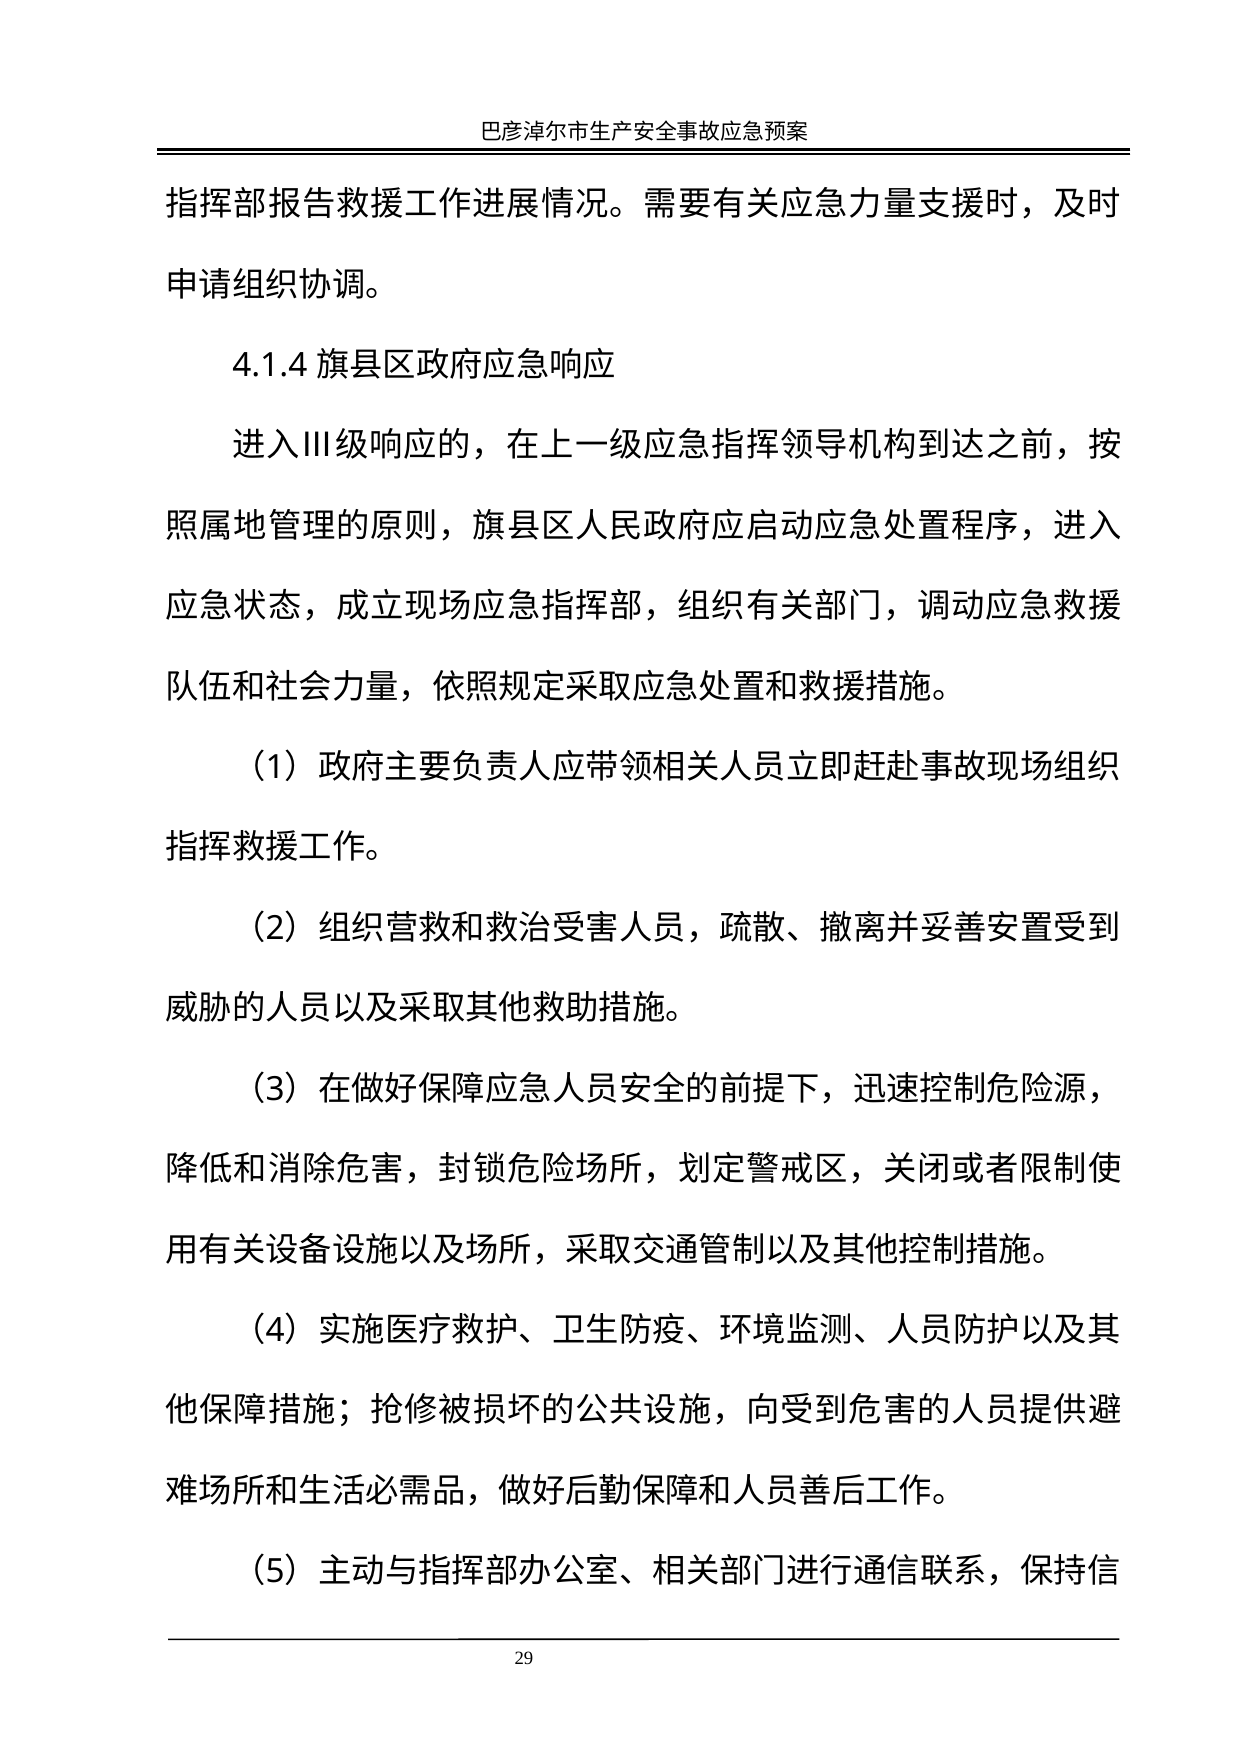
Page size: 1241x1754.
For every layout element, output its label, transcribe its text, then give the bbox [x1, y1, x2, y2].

text 进入Ⅲ级响应的，在上一级应急指挥领导机构到达之前，按照属地管理的原则，旗县区人民政府应启动应急处置程序，进入应急状态，成立现场应急指挥部，组织有关部门，调动应急救援队伍和社会力量，依照规定采取应急处置和救援措施。 [165, 402, 1122, 724]
text （1）政府主要负责人应带领相关人员立即赶赴事故现场组织指挥救援工作。 [165, 724, 1122, 884]
text （4）实施医疗救护、卫生防疫、环境监测、人员防护以及其他保障措施；抢修被损坏的公共设施，向受到危害的人员提供避难场所和生活必需品，做好后勤保障和人员善后工作。 [165, 1287, 1122, 1528]
text 进入Ⅲ级以上响应的，相关部门按照其职责，启动专项预案和应急处置程序，进入响应状态，开展应急救援工作，并及时向指挥部报告救援工作进展情况。需要有关应急力量支援时，及时申请组织协调。 [165, 161, 1122, 322]
text （3）在做好保障应急人员安全的前提下，迅速控制危险源，降低和消除危害，封锁危险场所，划定警戒区，关闭或者限制使用有关设备设施以及场所，采取交通管制以及其他控制措施。 [165, 1045, 1122, 1287]
text 4.1.4 旗县区政府应急响应 [165, 322, 1122, 402]
text （2）组织营救和救治受害人员，疏散、撤离并妥善安置受到威胁的人员以及采取其他救助措施。 [165, 884, 1122, 1045]
text （5）主动与指挥部办公室、相关部门进行通信联系，保持信息畅通。 [165, 1528, 1122, 1608]
